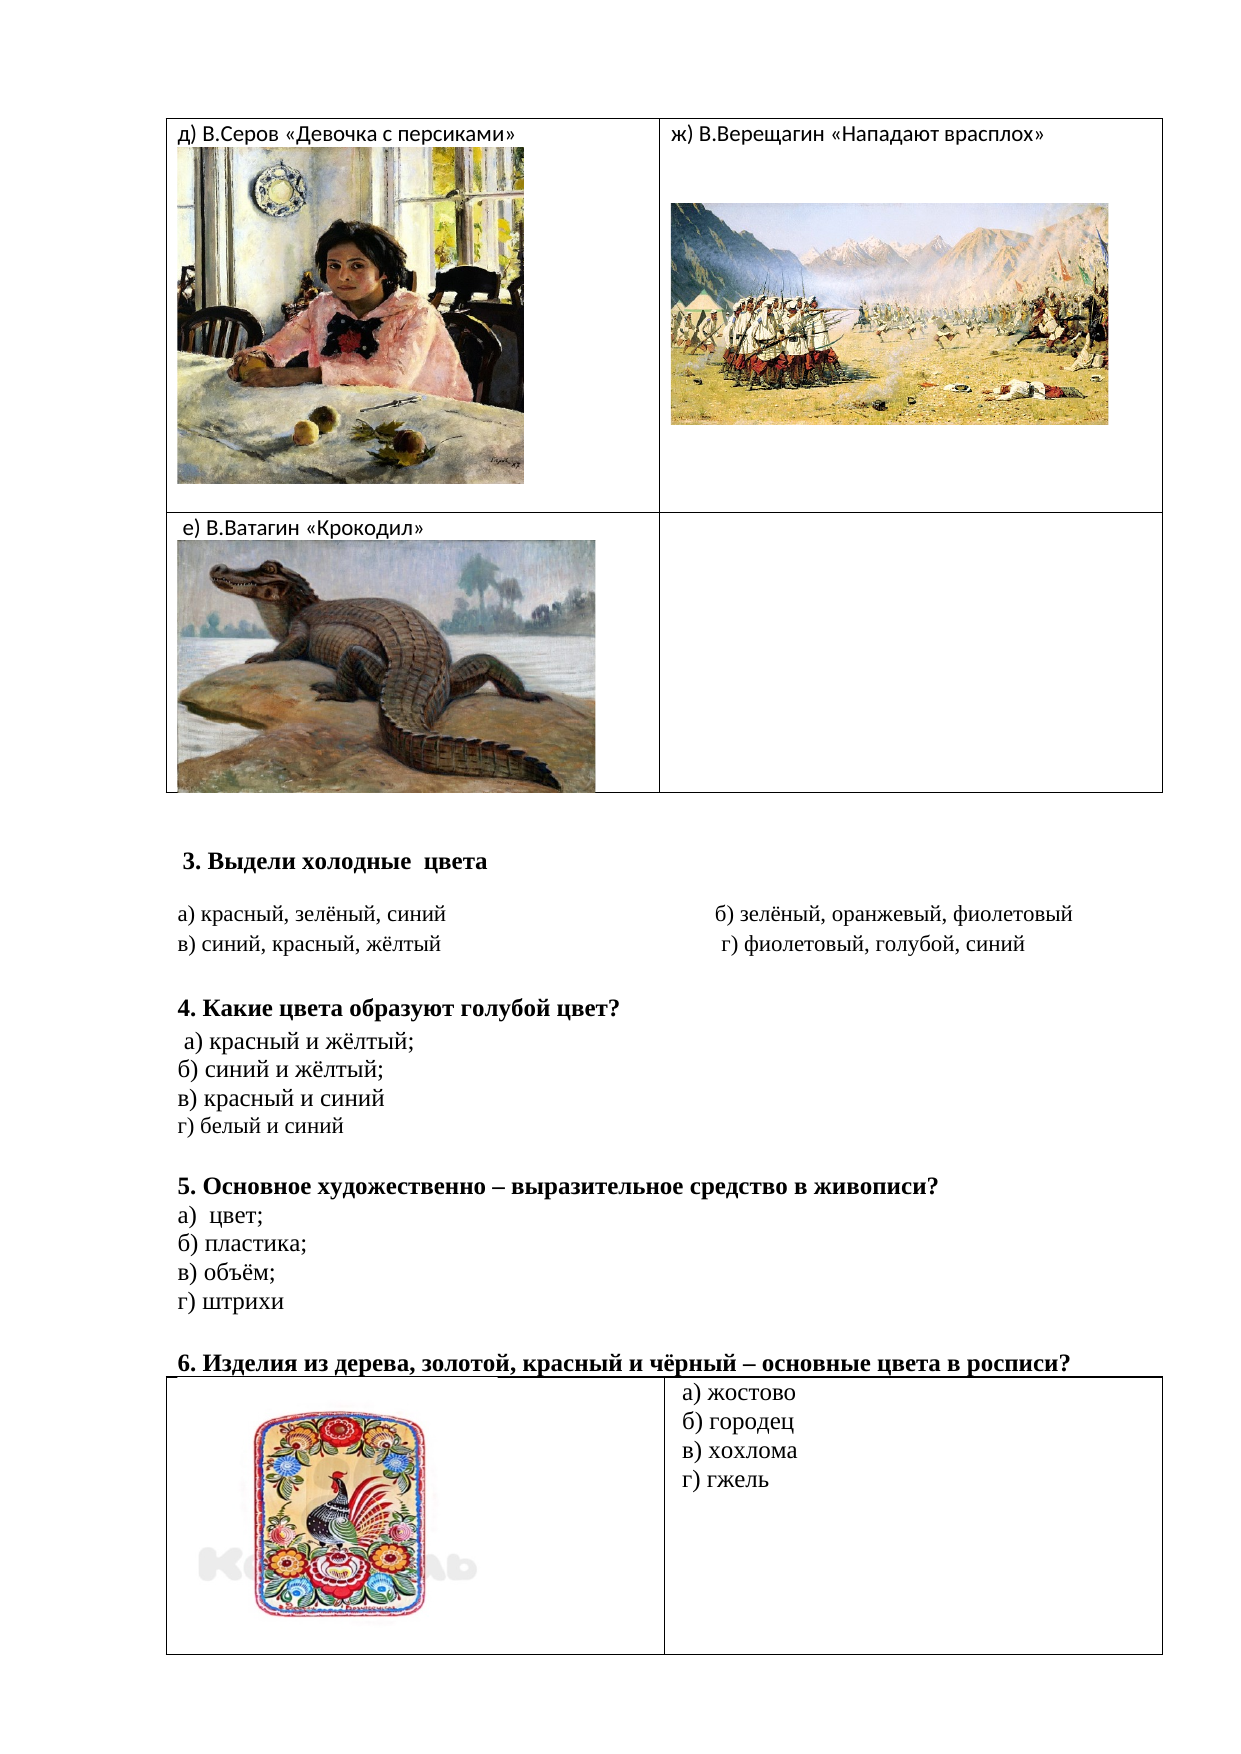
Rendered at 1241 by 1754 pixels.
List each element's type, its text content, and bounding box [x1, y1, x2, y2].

text в) красный и синий [177, 1083, 1152, 1112]
picture [670, 203, 1109, 425]
picture [177, 1377, 498, 1654]
table_header [498, 1378, 664, 1654]
text г) штрихи [177, 1286, 1152, 1315]
text 4. Какие цвета образуют голубой цвет? [177, 993, 1152, 1021]
text 5. Основное художественно – выразительное средство в живописи? [177, 1171, 1152, 1200]
text 6. Изделия из дерева, золотой, красный и чёрный – основные цвета в росписи? [177, 1348, 1152, 1376]
text а) красный и жёлтый; [177, 1026, 1152, 1054]
text г) белый и синий [177, 1112, 1152, 1138]
text а) красный, зелёный, синий б) зелёный, оранжевый, фиолетовый [177, 900, 1152, 926]
table_cell д) В.Серов «Девочка с персиками» [167, 119, 659, 512]
picture [177, 147, 524, 484]
table_cell [660, 513, 1162, 792]
table_header а) жостово б) городец в) хохлома г) гжель [665, 1378, 1162, 1654]
table_cell ж) В.Верещагин «Нападают врасплох» [660, 119, 1162, 512]
text б) синий и жёлтый; [177, 1054, 1152, 1083]
text в) синий, красный, жёлтый г) фиолетовый, голубой, синий [177, 930, 1152, 957]
table_cell е) В.Ватагин «Крокодил» [167, 513, 659, 792]
text 3. Выдели холодные цвета [177, 846, 1152, 875]
text в) объём; [177, 1257, 1152, 1286]
table_header [167, 1378, 177, 1654]
text а) цвет; [177, 1200, 1152, 1228]
text б) пластика; [177, 1228, 1152, 1257]
picture [177, 540, 596, 793]
